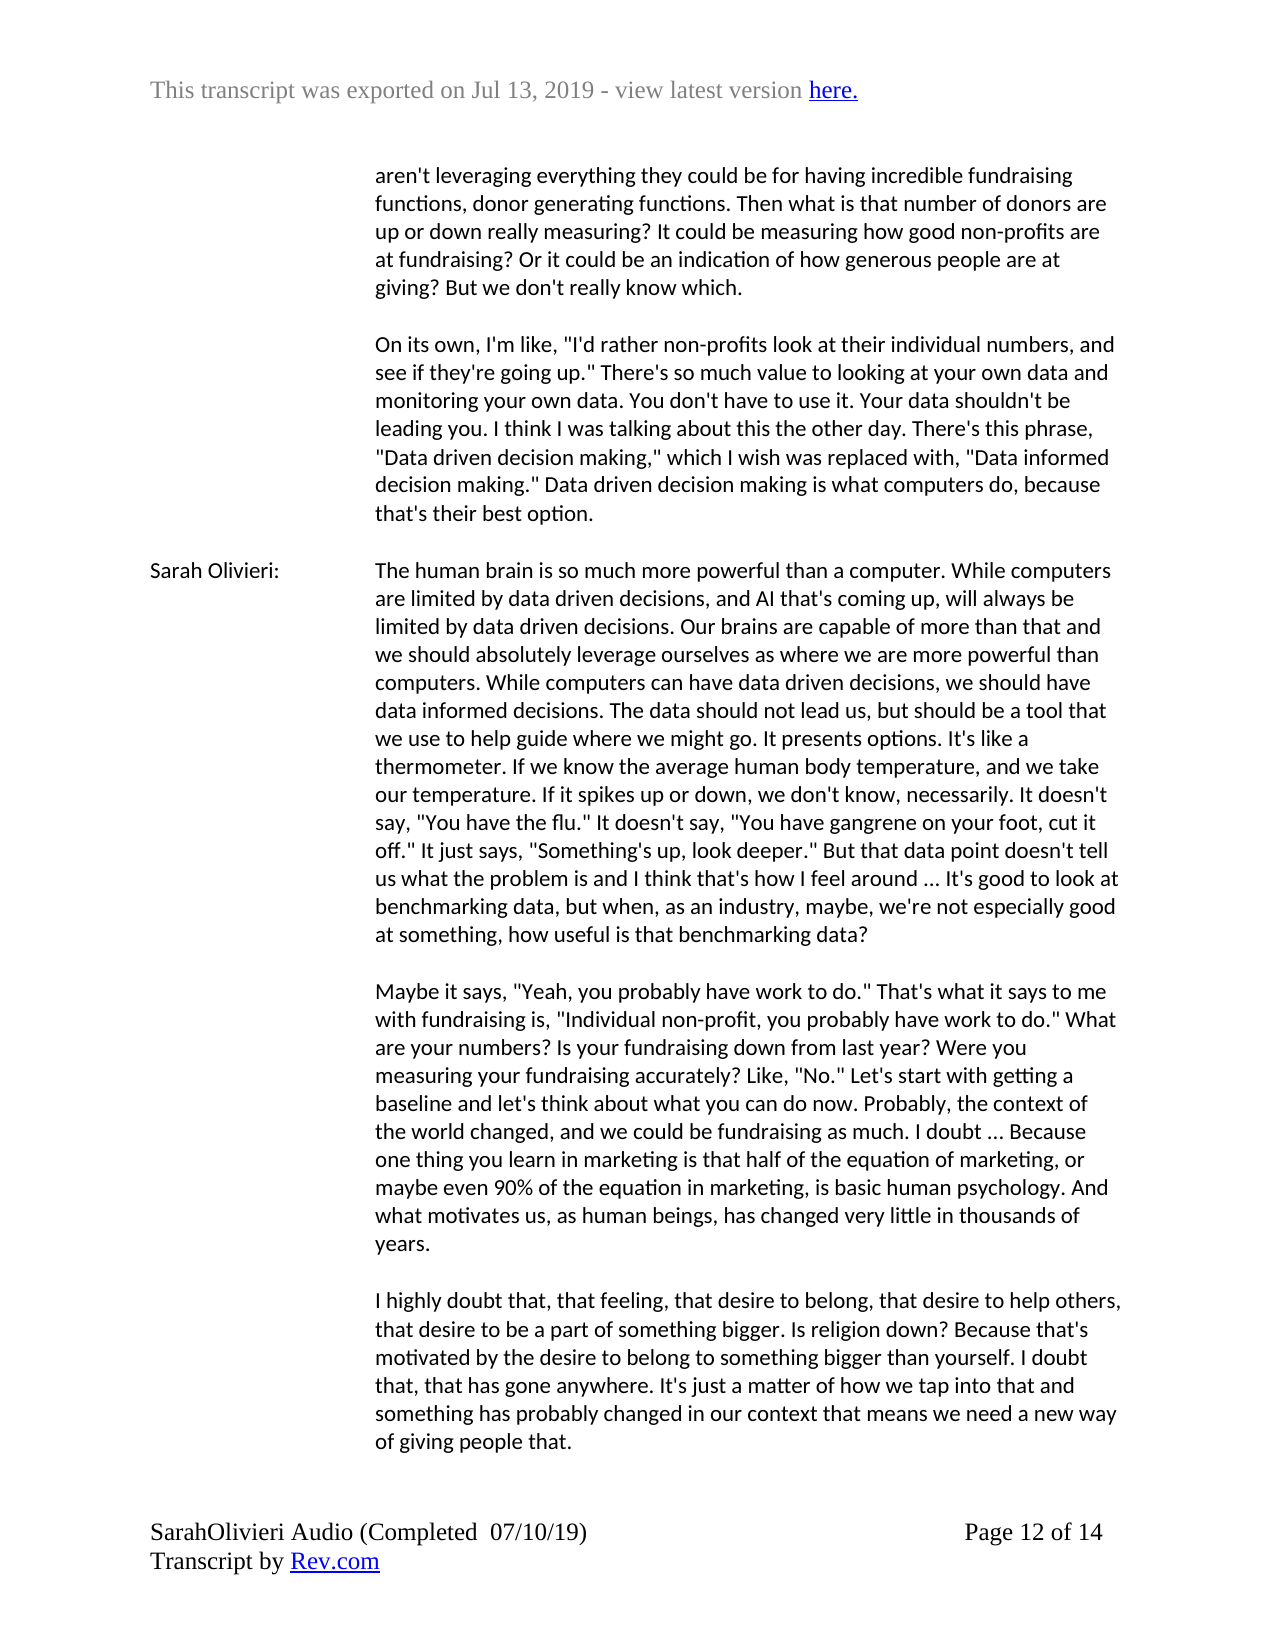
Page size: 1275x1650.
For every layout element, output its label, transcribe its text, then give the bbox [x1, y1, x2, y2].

text Maybe it says, "Yeah, you probably have work to do." That's what it says to me with fundraising is, "Individual non-profit, you probably have work to do." What are your numbers? Is your fundraising down from last year? Were you measuring your fundraising accurately? Like, "No." Let's start with getting a baseline and let's think about what you can do now. Probably, the context of the world changed, and we could be fundraising as much. I doubt ... Because one thing you learn in marketing is that half of the equation of marketing, or maybe even 90% of the equation in marketing, is basic human psychology. And what motivates us, as human beings, has changed very little in thousands of years. [150, 977, 1125, 1257]
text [150, 161, 1125, 301]
text On its own, I'm like, "I'd rather non-profits look at their individual numbers, and see if they're going up." There's so much value to looking at your own data and monitoring your own data. You don't have to use it. Your data shouldn't be leading you. I think I was talking about this the other day. There's this phrase, "Data driven decision making," which I wish was replaced with, "Data informed decision making." Data driven decision making is what computers do, because that's their best option. [150, 331, 1125, 527]
text I highly doubt that, that feeling, that desire to belong, that desire to help others, that desire to be a part of something bigger. Is religion down? Because that's motivated by the desire to belong to something bigger than yourself. I doubt that, that has gone anywhere. It's just a matter of how we tap into that and something has probably changed in our context that means we need a new way of giving people that. [150, 1287, 1125, 1455]
text Sarah Olivieri: The human brain is so much more powerful than a computer. While computers are limited by data driven decisions, and AI that's coming up, will always be limited by data driven decisions. Our brains are capable of more than that and we should absolutely leverage ourselves as where we are more powerful than computers. While computers can have data driven decisions, we should have data informed decisions. The data should not lead us, but should be a tool that we use to help guide where we might go. It presents options. It's like a thermometer. If we know the average human body temperature, and we take our temperature. If it spikes up or down, we don't know, necessarily. It doesn't say, "You have the flu." It doesn't say, "You have gangrene on your foot, cut it off." It just says, "Something's up, look deeper." But that data point doesn't tell us what the problem is and I think that's how I feel around ... It's good to look at benchmarking data, but when, as an industry, maybe, we're not especially good at something, how useful is that benchmarking data? [150, 556, 1125, 948]
